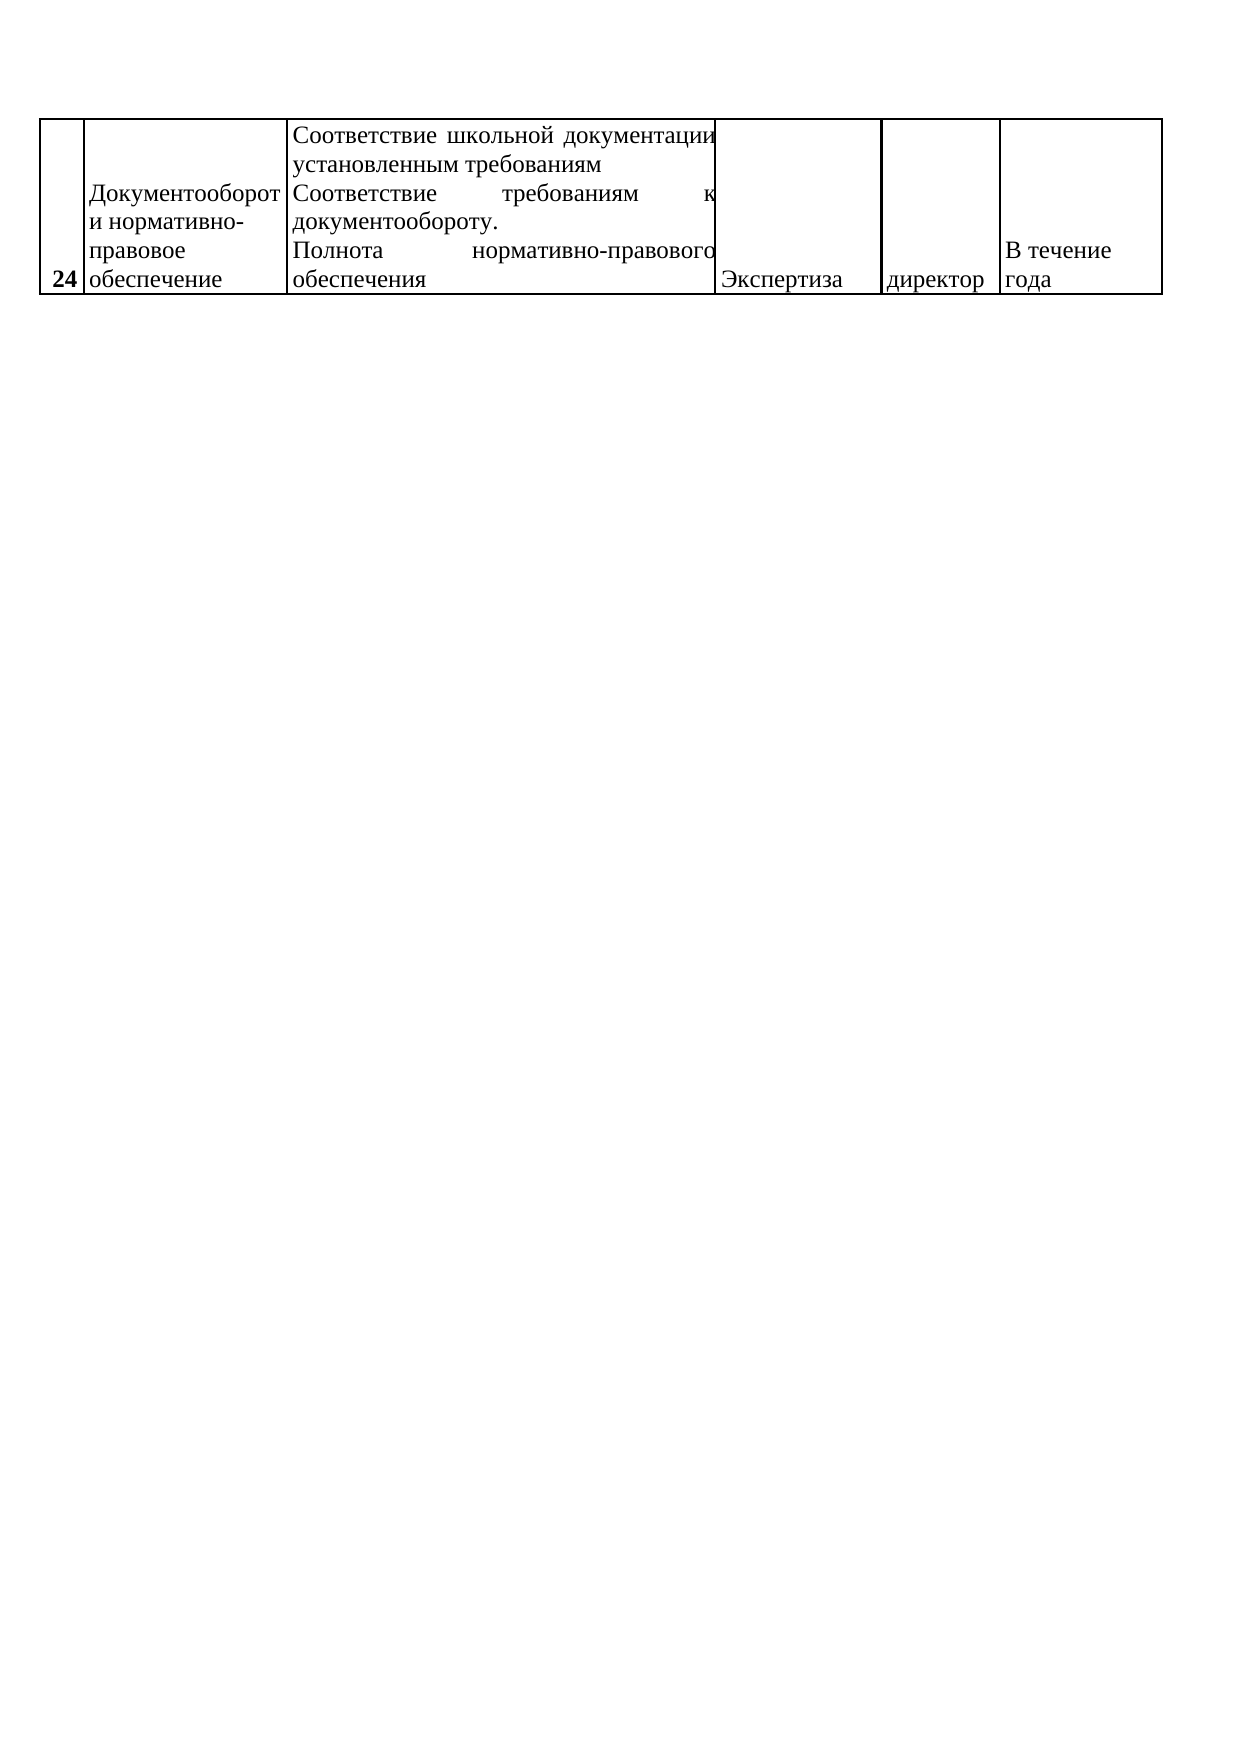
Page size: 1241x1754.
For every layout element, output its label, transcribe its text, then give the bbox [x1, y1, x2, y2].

table_cell Соответствие школьной документации установленным требованиям Соответствие требованиям к документообороту. Полнота нормативно-правового обеспечения [288, 120, 714, 293]
table_cell 24 [41, 120, 83, 293]
table_cell директор [883, 120, 999, 293]
table_cell Документооборот и нормативно-правовое обеспечение [85, 120, 286, 293]
table_cell В течение года [1001, 120, 1161, 293]
table_cell Экспертиза [716, 120, 880, 293]
